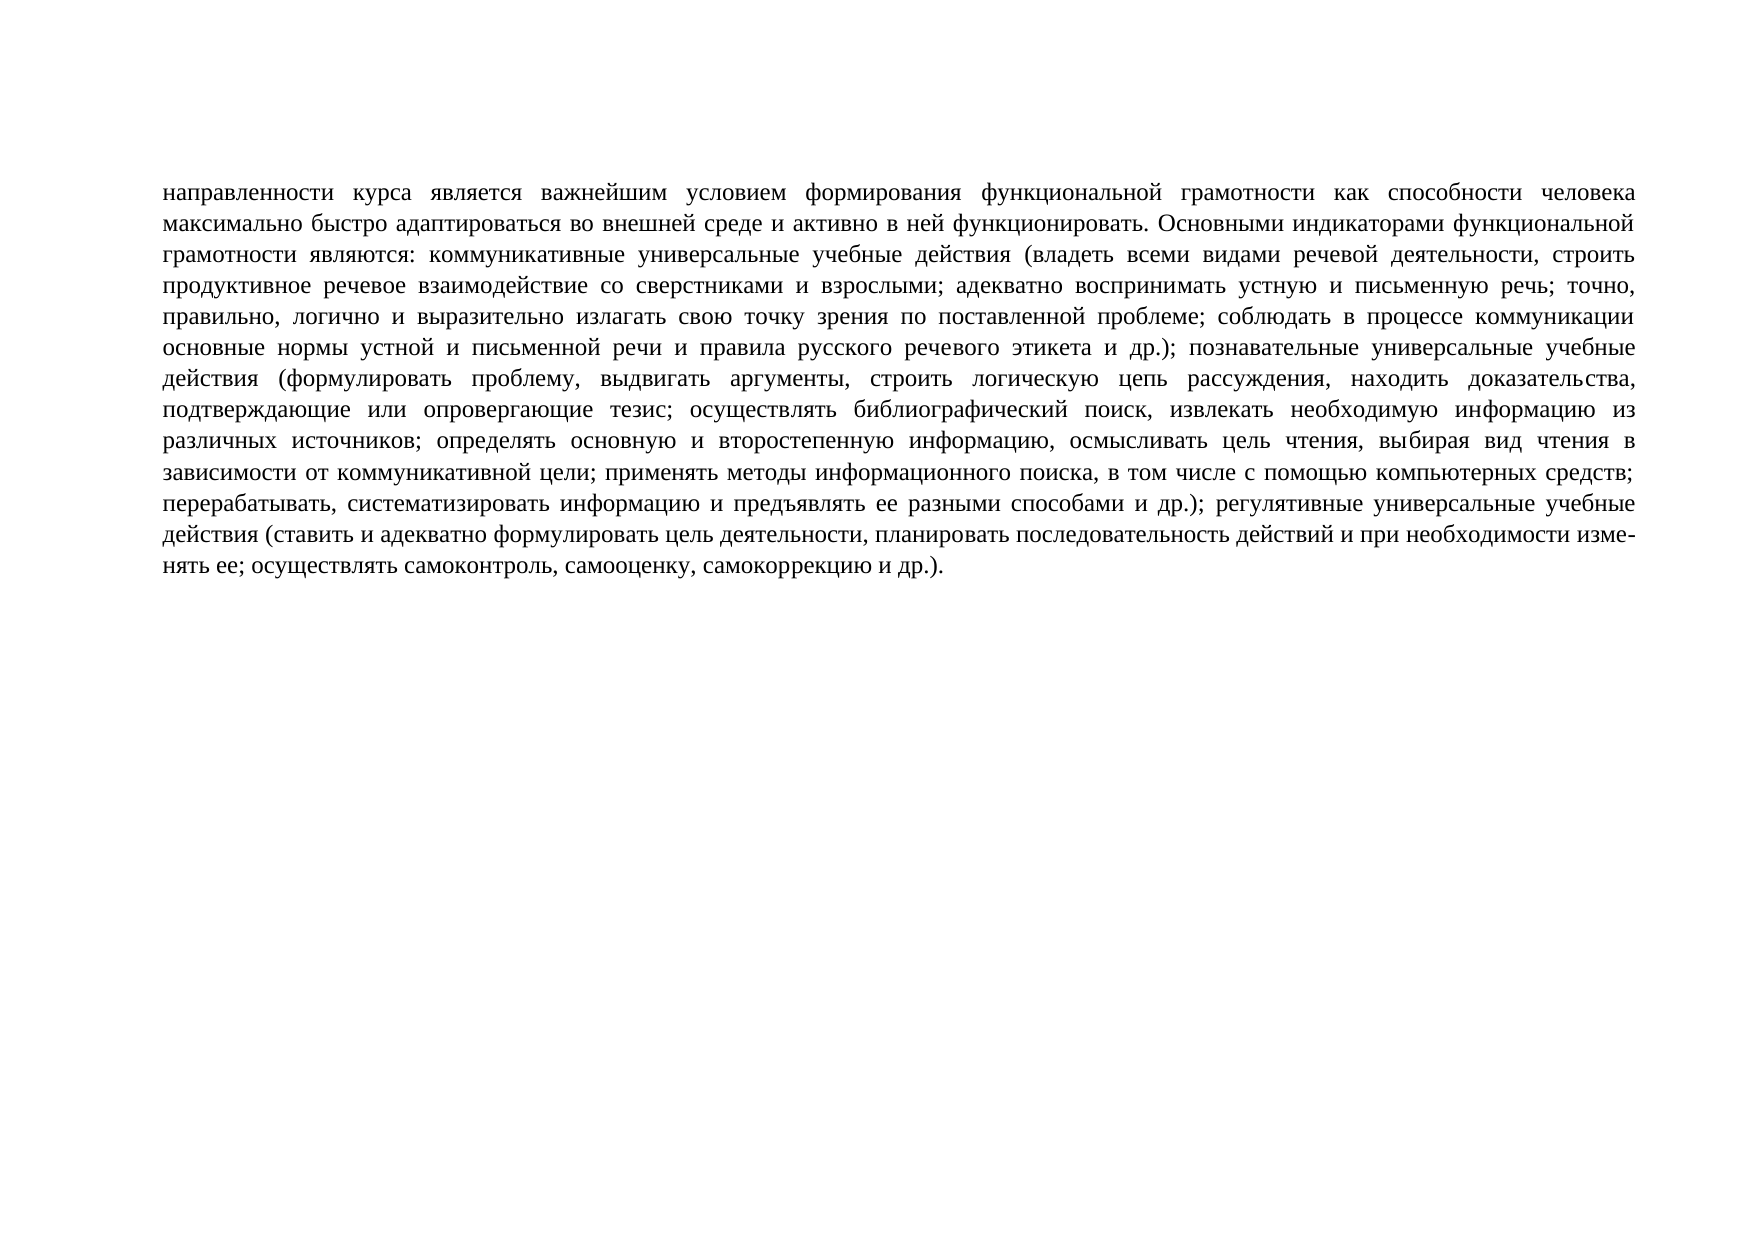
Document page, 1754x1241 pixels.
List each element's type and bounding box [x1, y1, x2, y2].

text [162, 177, 1636, 578]
